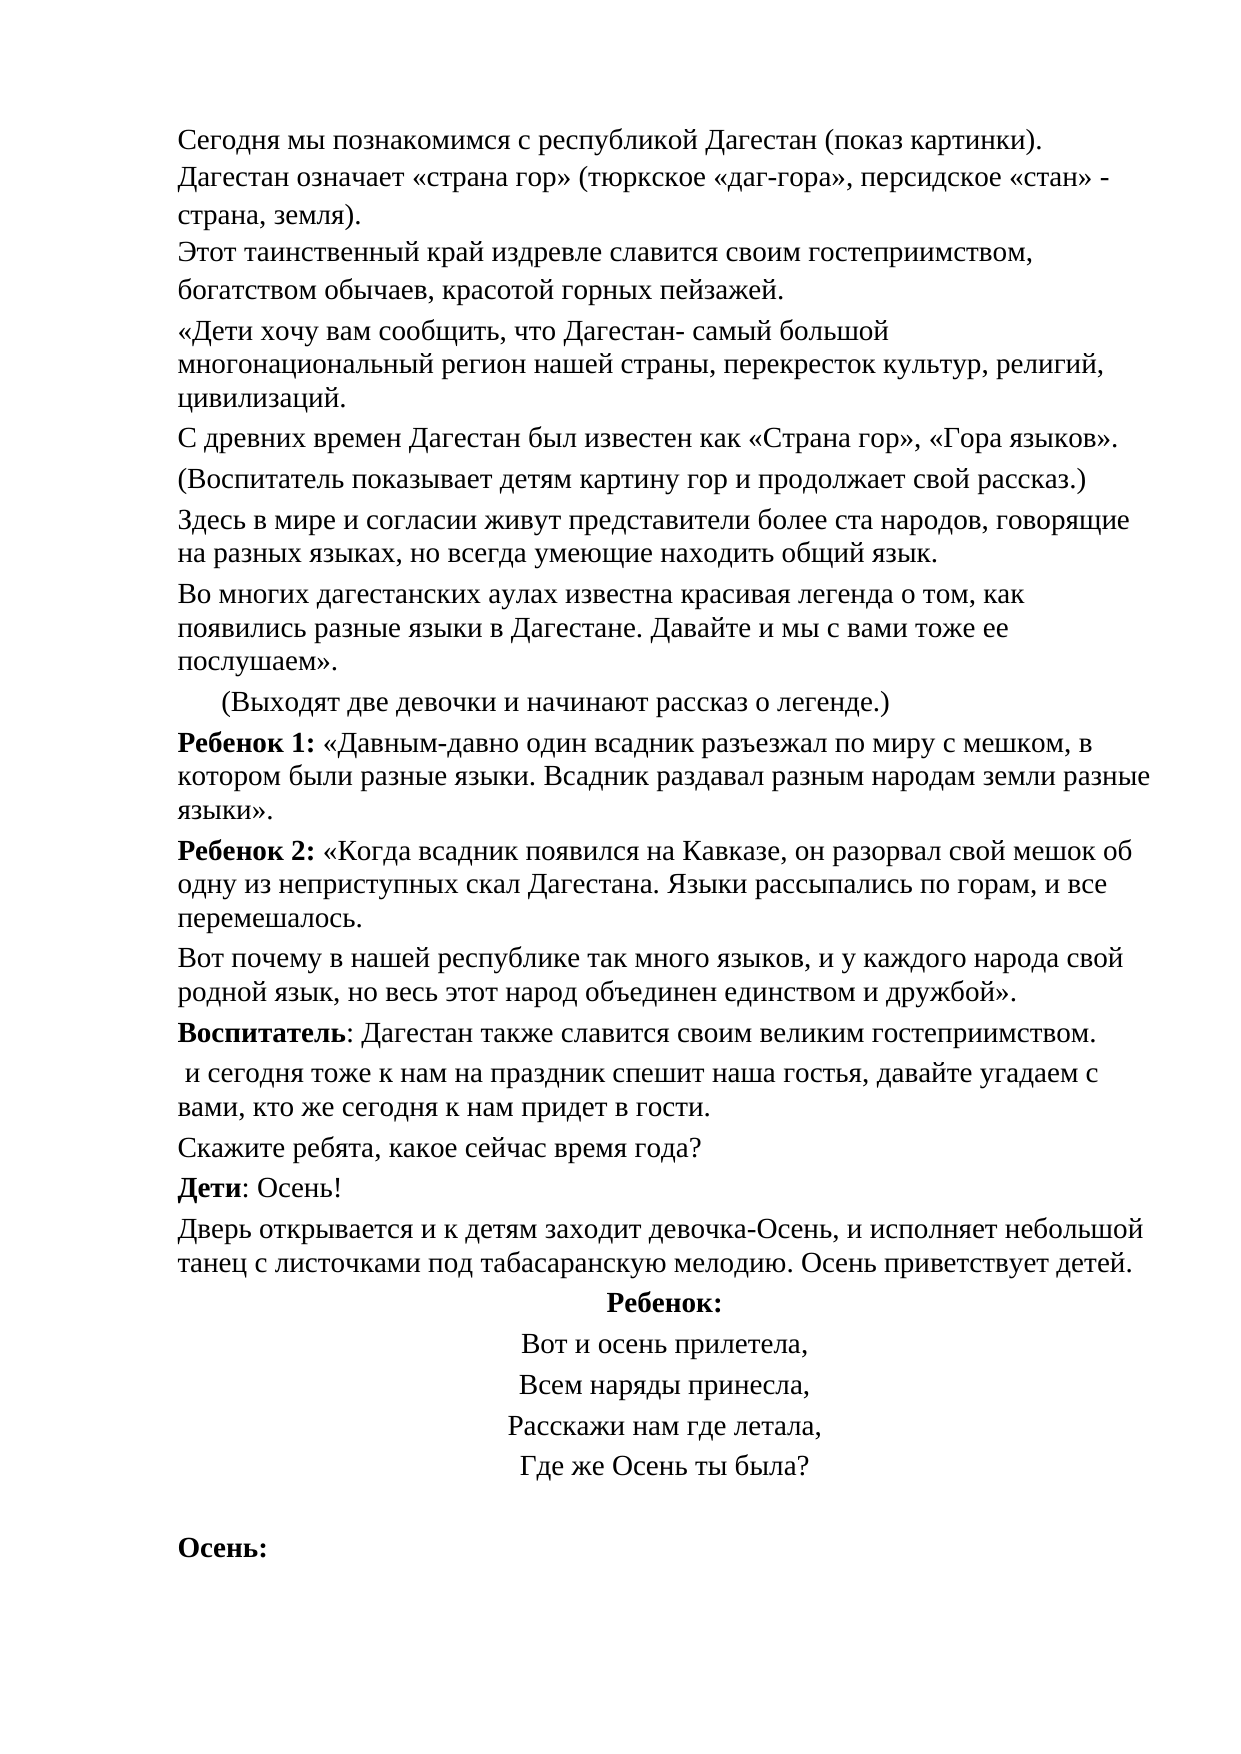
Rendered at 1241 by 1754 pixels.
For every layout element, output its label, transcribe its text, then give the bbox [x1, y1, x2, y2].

text Здесь в мире и согласии живут представители более ста народов, говорящие на разных языках, но всегда умеющие находить общий язык. [177, 502, 1152, 569]
text Дверь открывается и к детям заходит девочка-Осень, и исполняет небольшой танец с листочками под табасаранскую мелодию. Осень приветствует детей. [177, 1211, 1152, 1278]
text Во многих дагестанских аулах известна красивая легенда о том, как появились разные языки в Дагестане. Давайте и мы с вами тоже ее послушаем». [177, 576, 1152, 677]
text Всем наряды принесла, [177, 1367, 1152, 1401]
text Вот почему в нашей республике так много языков, и у каждого народа свой родной язык, но весь этот народ объединен единством и дружбой». [177, 941, 1152, 1008]
text Расскажи нам где летала, [177, 1408, 1152, 1441]
text Воспитатель: Дагестан также славится своим великим гостеприимством. [177, 1015, 1152, 1048]
text Скажите ребята, какое сейчас время года? [177, 1130, 1152, 1163]
text Осень: [177, 1530, 1152, 1563]
text Вот и осень прилетела, [177, 1326, 1152, 1360]
text Ребенок 1: «Давным-давно один всадник разъезжал по миру с мешком, в котором были разные языки. Всадник раздавал разным народам земли разные языки». [177, 725, 1152, 826]
text Ребенок: [177, 1286, 1152, 1319]
text Сегодня мы познакомимся с республикой Дагестан (показ картинки). [177, 118, 1152, 156]
text и сегодня тоже к нам на праздник спешит наша гостья, давайте угадаем с вами, кто же сегодня к нам придет в гости. [177, 1056, 1152, 1123]
text С древних времен Дагестан был известен как «Страна гор», «Гора языков». [177, 421, 1152, 454]
text Дагестан означает «страна гор» (тюркское «даг-гора», персидское «стан» - страна, земля). [177, 156, 1152, 231]
text Этот таинственный край издревле славится своим гостеприимством, богатством обычаев, красотой горных пейзажей. [177, 231, 1152, 306]
text Где же Осень ты была? [177, 1448, 1152, 1482]
text «Дети хочу вам сообщить, что Дагестан- самый большой многонациональный регион нашей страны, перекресток культур, религий, цивилизаций. [177, 313, 1152, 413]
text (Воспитатель показывает детям картину гор и продолжает свой рассказ.) [177, 461, 1152, 495]
text Ребенок 2: «Когда всадник появился на Кавказе, он разорвал свой мешок об одну из неприступных скал Дагестана. Языки рассыпались по горам, и все перемешалось. [177, 833, 1152, 933]
text Дети: Осень! [177, 1171, 1152, 1204]
text (Выходят две девочки и начинают рассказ о легенде.) [177, 684, 1152, 718]
